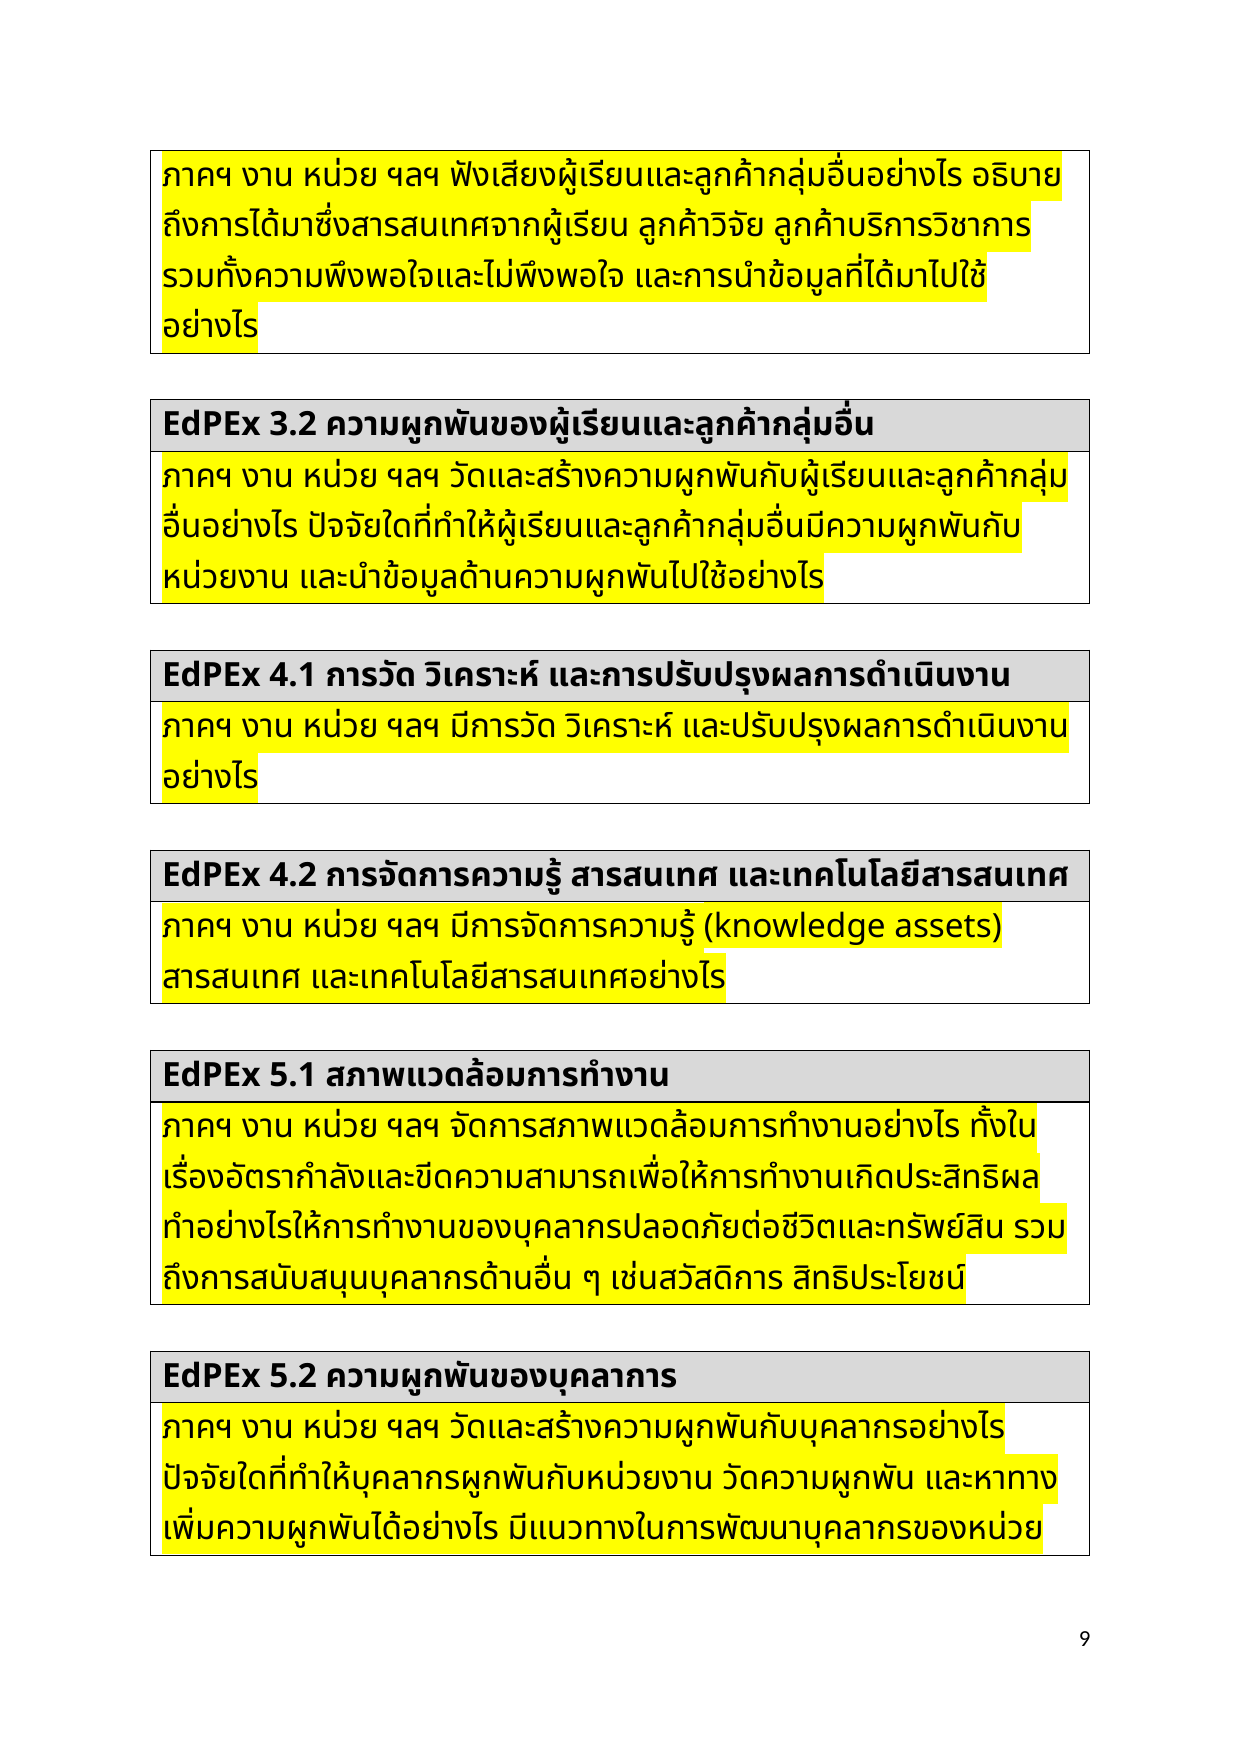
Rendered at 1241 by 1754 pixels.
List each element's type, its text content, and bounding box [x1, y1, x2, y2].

table_header EdPEx 5.1 สภาพแวดล้อมการทำงาน [151, 1051, 1089, 1101]
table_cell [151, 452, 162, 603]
table_header EdPEx 3.2 ความผูกพันของผู้เรียนและลูกค้ากลุ่มอื่น [151, 400, 1089, 451]
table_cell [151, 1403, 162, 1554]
table_cell ภาคฯ งาน หน่วย ฯลฯ จัดการสภาพแวดล้อมการทำงานอย่างไร ทั้งในเรื่องอัตรากำลังและขีดความสามารถเพื่อให้การทำงานเกิดประสิทธิผล ทำอย่างไรให้การทำงานของบุคลากรปลอดภัยต่อชีวิตและทรัพย์สิน รวมถึงการสนับสนุนบุคลากรด้านอื่น ๆ เช่นสวัสดิการ สิทธิประโยชน์ [966, 1103, 1089, 1304]
table_header EdPEx 5.2 ความผูกพันของบุคลาการ [151, 1352, 1089, 1402]
table_cell ภาคฯ งาน หน่วย ฯลฯ มีการวัด วิเคราะห์ และปรับปรุงผลการดำเนินงานอย่างไร [258, 702, 1089, 803]
table_header EdPEx 4.1 การวัด วิเคราะห์ และการปรับปรุงผลการดำเนินงาน [151, 651, 1089, 701]
table_cell ภาคฯ งาน หน่วย ฯลฯ วัดและสร้างความผูกพันกับผู้เรียนและลูกค้ากลุ่มอื่นอย่างไร ปัจจัยใดที่ทำให้ผู้เรียนและลูกค้ากลุ่มอื่นมีความผูกพันกับหน่วยงาน และนำข้อมูลด้านความผูกพันไปใช้อย่างไร [824, 452, 1089, 603]
table_cell ภาคฯ งาน หน่วย ฯลฯ มีการจัดการความรู้ (knowledge assets) สารสนเทศ และเทคโนโลยีสารสนเทศอย่างไร [704, 902, 1089, 1003]
table_cell ภาคฯ งาน หน่วย ฯลฯ มีการจัดการความรู้ (knowledge assets) สารสนเทศ และเทคโนโลยีสารสนเทศอย่างไร [151, 902, 704, 1003]
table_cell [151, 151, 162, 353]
table_cell ภาคฯ งาน หน่วย ฯลฯ ฟังเสียงผู้เรียนและลูกค้ากลุ่มอื่นอย่างไร อธิบายถึงการได้มาซึ่งสารสนเทศจากผู้เรียน ลูกค้าวิจัย ลูกค้าบริการวิชาการ รวมทั้งความพึงพอใจและไม่พึงพอใจ และการนำข้อมูลที่ได้มาไปใช้อย่างไร [258, 151, 1089, 353]
table_header EdPEx 4.2 การจัดการความรู้ สารสนเทศ และเทคโนโลยีสารสนเทศ [151, 851, 1089, 901]
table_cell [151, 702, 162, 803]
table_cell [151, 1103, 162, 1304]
